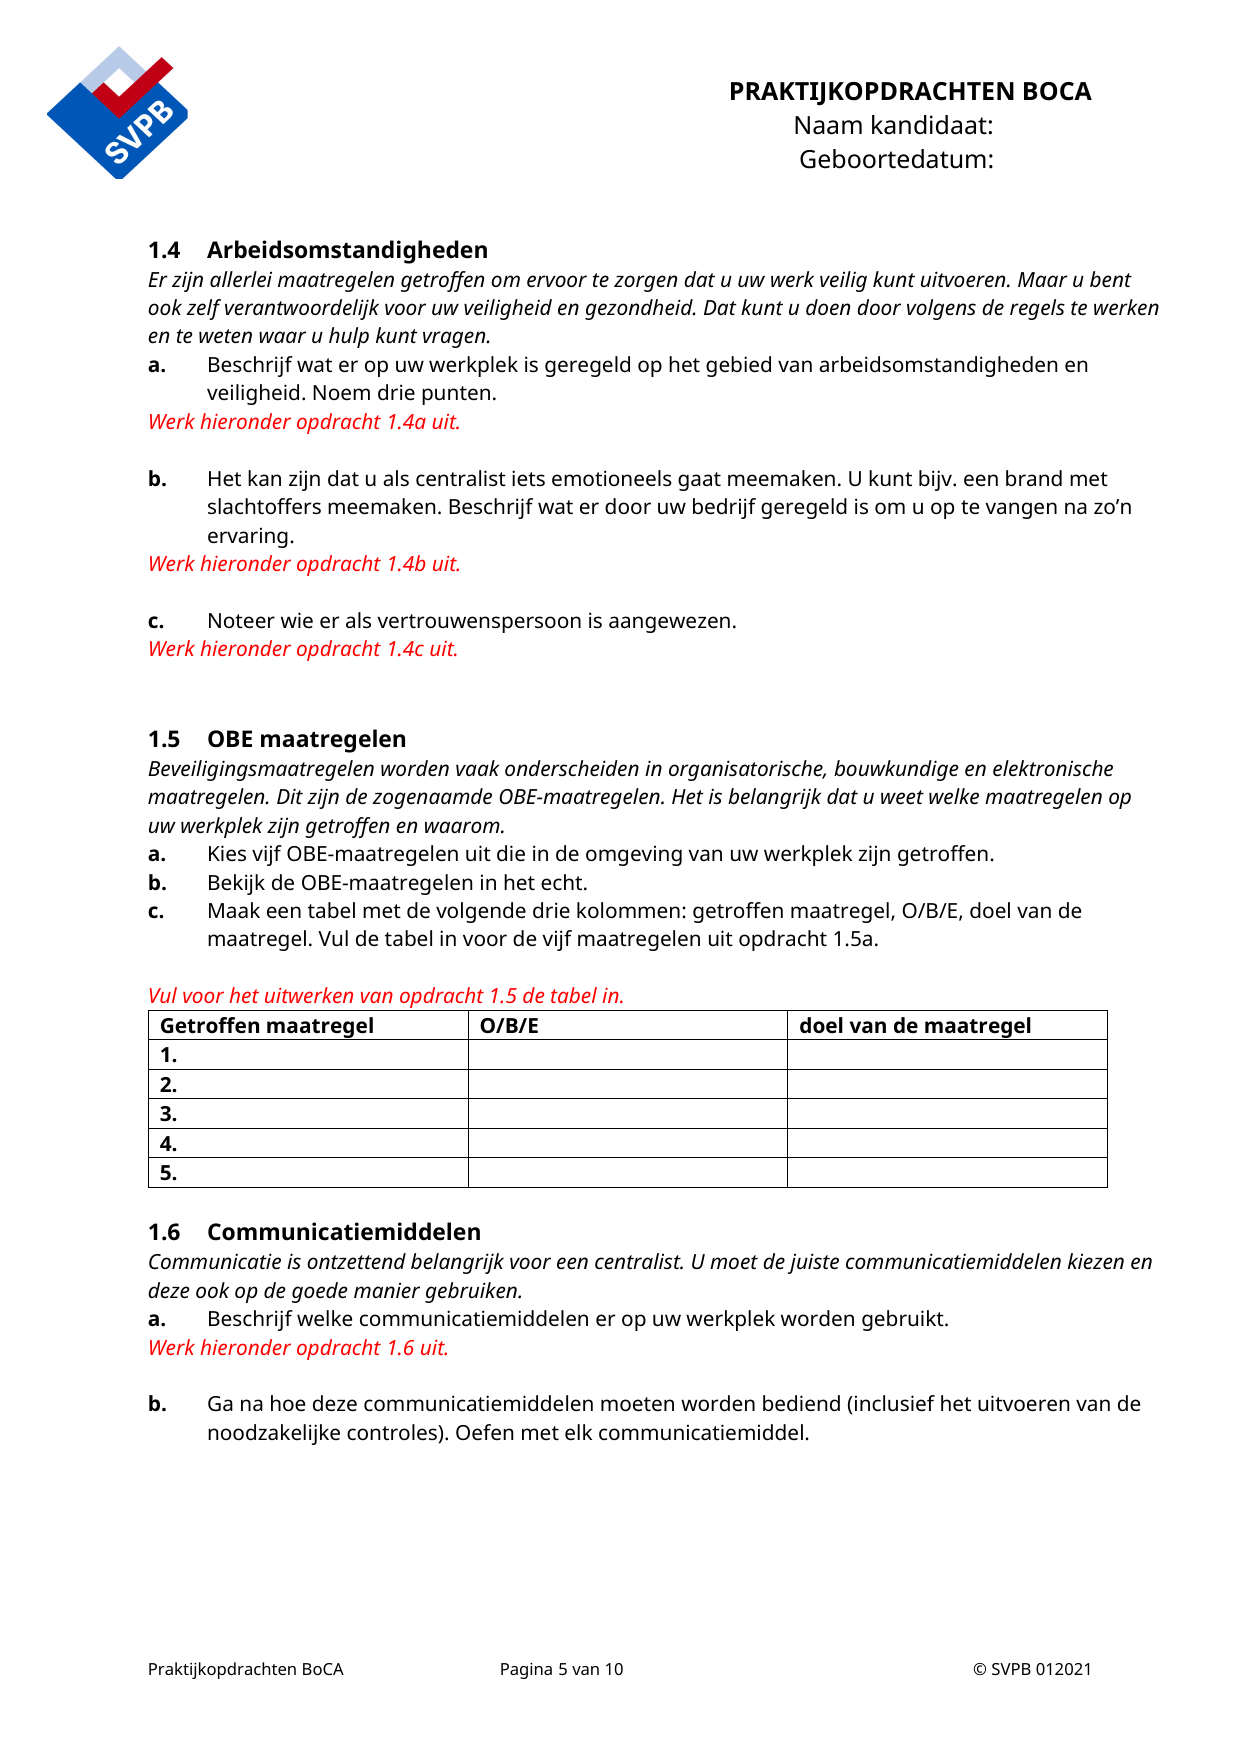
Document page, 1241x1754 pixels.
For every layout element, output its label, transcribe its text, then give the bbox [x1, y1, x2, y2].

list Beschrijf wat er op uw werkplek is geregeld op het gebied van arbeidsomstandigheden en veiligheid. Noem drie punten. [148, 350, 1167, 407]
text 1.4 Arbeidsomstandigheden [148, 233, 1167, 265]
table_header Getroffen maatregel [149, 1011, 468, 1039]
text 1.5 OBE maatregelen [148, 723, 1167, 754]
table_cell [469, 1129, 787, 1157]
table_header doel van de maatregel [788, 1011, 1107, 1039]
list Het kan zijn dat u als centralist iets emotioneels gaat meemaken. U kunt bijv. een brand met slachtoffers meemaken. Beschrijf wat er door uw bedrijf geregeld is om u op te vangen na zo’n ervaring. [148, 464, 1167, 549]
table_cell 4. [149, 1129, 468, 1157]
picture [46, 46, 188, 178]
table_cell [788, 1040, 1107, 1069]
table_cell 3. [149, 1099, 468, 1128]
text Beveiligingsmaatregelen worden vaak onderscheiden in organisatorische, bouwkundige en elektronische maatregelen. Dit zijn de zogenaamde OBE-maatregelen. Het is belangrijk dat u weet welke maatregelen op uw werkplek zijn getroffen en waarom. [148, 754, 1167, 839]
table_cell [788, 1158, 1107, 1187]
table_cell 5. [149, 1158, 468, 1187]
list Kies vijf OBE-maatregelen uit die in de omgeving van uw werkplek zijn getroffen. [148, 839, 1167, 868]
table_cell [469, 1158, 787, 1187]
table_cell [788, 1129, 1107, 1157]
table_cell 1. [149, 1040, 468, 1069]
text Vul voor het uitwerken van opdracht 1.5 de tabel in. [148, 981, 1167, 1010]
list Maak een tabel met de volgende drie kolommen: getroffen maatregel, O/B/E, doel van de maatregel. Vul de tabel in voor de vijf maatregelen uit opdracht 1.5a. [148, 896, 1167, 953]
text Werk hieronder opdracht 1.4c uit. [148, 634, 1167, 663]
text Werk hieronder opdracht 1.4b uit. [148, 549, 1167, 578]
list Beschrijf welke communicatiemiddelen er op uw werkplek worden gebruikt. [148, 1304, 1167, 1333]
table_cell [788, 1099, 1107, 1128]
text Werk hieronder opdracht 1.4a uit. [148, 407, 1167, 435]
table_cell [469, 1070, 787, 1098]
table_header O/B/E [469, 1011, 787, 1039]
text Werk hieronder opdracht 1.6 uit. [148, 1333, 1167, 1361]
table_cell [469, 1099, 787, 1128]
list Bekijk de OBE-maatregelen in het echt. [148, 868, 1167, 896]
text Er zijn allerlei maatregelen getroffen om ervoor te zorgen dat u uw werk veilig kunt uitvoeren. Maar u bent ook zelf verantwoordelijk voor uw veiligheid en gezondheid. Dat kunt u doen door volgens de regels te werken en te weten waar u hulp kunt vragen. [148, 265, 1167, 350]
list Ga na hoe deze communicatiemiddelen moeten worden bediend (inclusief het uitvoeren van de noodzakelijke controles). Oefen met elk communicatiemiddel. [148, 1389, 1167, 1446]
text 1.6 Communicatiemiddelen [148, 1216, 1167, 1247]
table_cell 2. [149, 1070, 468, 1098]
table_cell [788, 1070, 1107, 1098]
table_cell [469, 1040, 787, 1069]
list Noteer wie er als vertrouwenspersoon is aangewezen. [148, 606, 1167, 634]
text Communicatie is ontzettend belangrijk voor een centralist. U moet de juiste communicatiemiddelen kiezen en deze ook op de goede manier gebruiken. [148, 1247, 1167, 1304]
